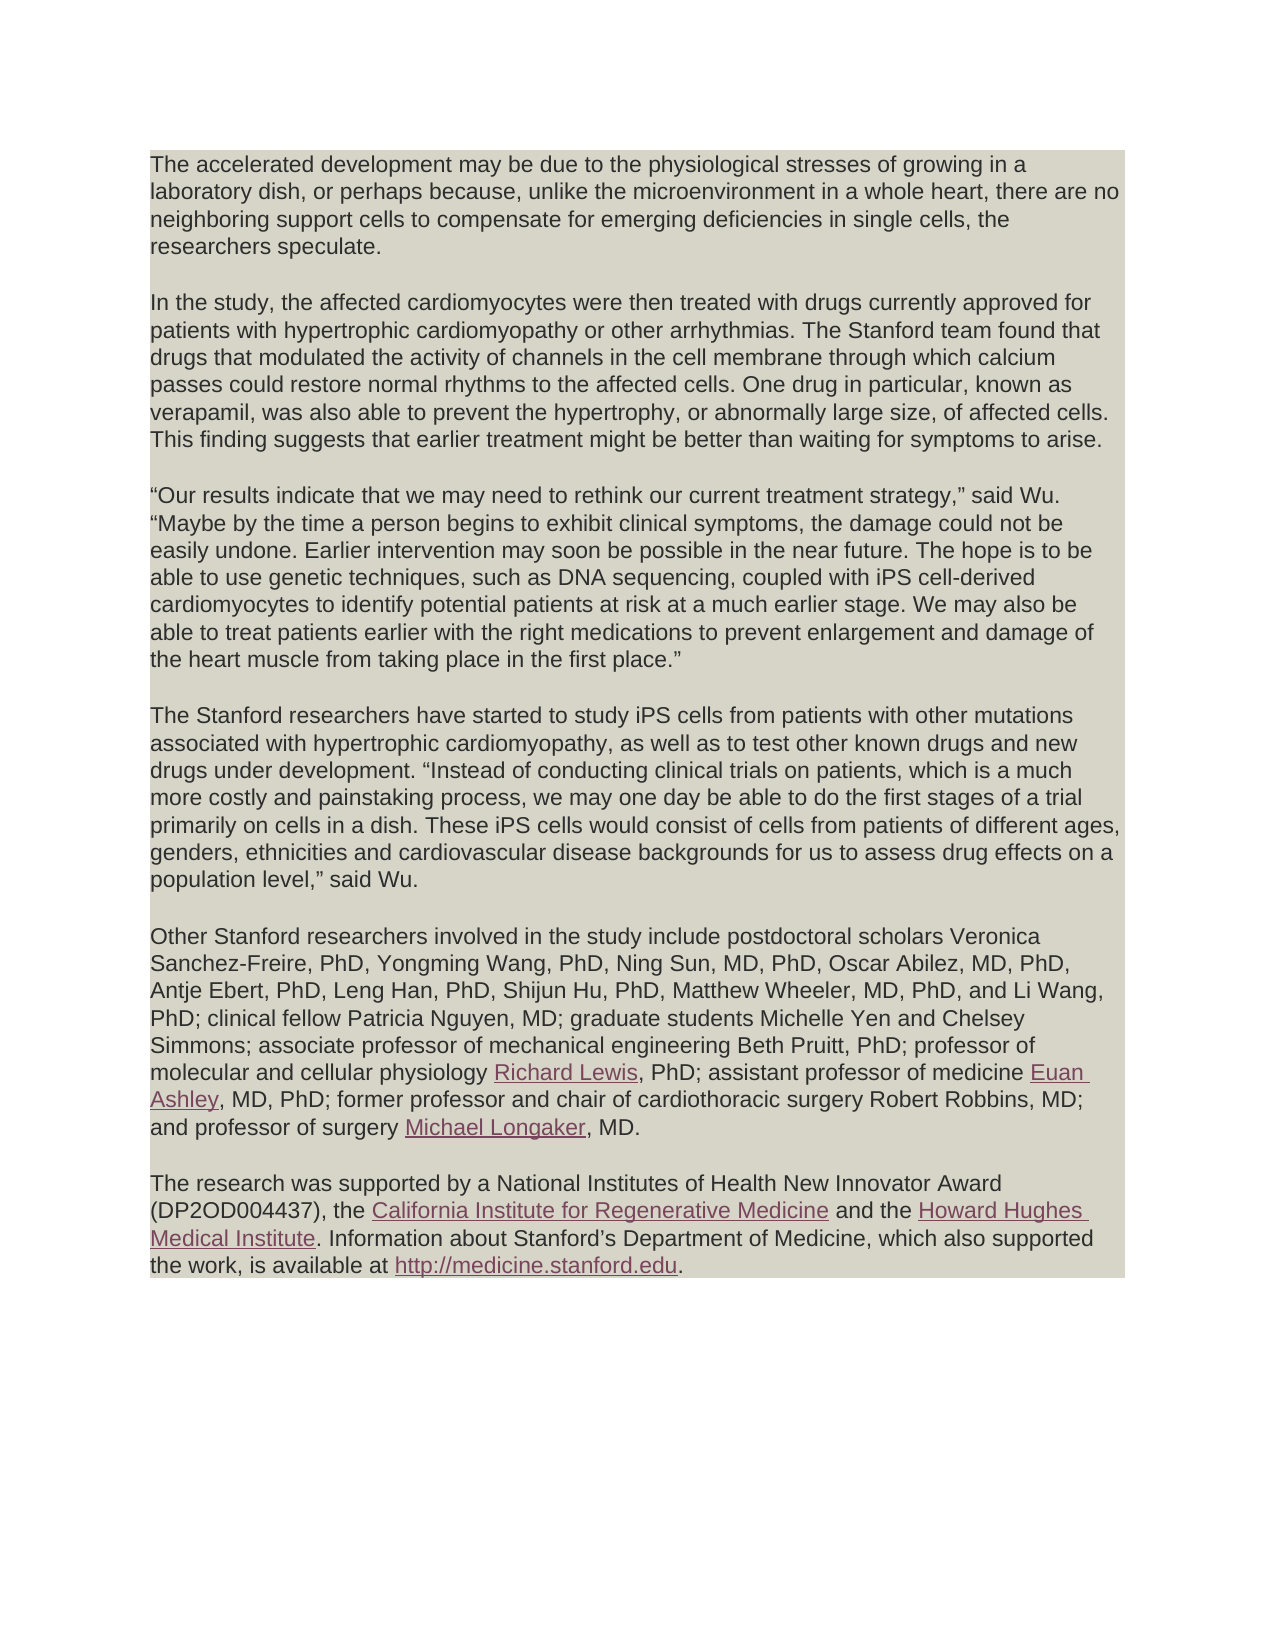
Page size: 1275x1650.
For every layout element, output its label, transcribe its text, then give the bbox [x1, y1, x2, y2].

text The research was supported by a National Institutes of Health New Innovator Award (DP2OD004437), the California Institute for Regenerative Medicine and the Howard Hughes Medical Institute. Information about Stanford’s Department of Medicine, which also supported the work, is available at http://medicine.stanford.edu. [150, 1169, 1125, 1278]
text The Stanford researchers have started to study iPS cells from patients with other mutations associated with hypertrophic cardiomyopathy, as well as to test other known drugs and new drugs under development. “Instead of conducting clinical trials on patients, which is a much more costly and painstaking process, we may one day be able to do the first stages of a trial primarily on cells in a dish. These iPS cells would consist of cells from patients of different ages, genders, ethnicities and cardiovascular disease backgrounds for us to assess drug effects on a population level,” said Wu. [150, 701, 1125, 892]
text The accelerated development may be due to the physiological stresses of growing in a laboratory dish, or perhaps because, unlike the microenvironment in a whole heart, there are no neighboring support cells to compensate for emerging deficiencies in single cells, the researchers speculate. [150, 150, 1125, 259]
text “Our results indicate that we may need to rethink our current treatment strategy,” said Wu. “Maybe by the time a person begins to exhibit clinical symptoms, the damage could not be easily undone. Earlier intervention may soon be possible in the near future. The hope is to be able to use genetic techniques, such as DNA sequencing, coupled with iPS cell-derived cardiomyocytes to identify potential patients at risk at a much earlier stage. We may also be able to treat patients earlier with the right medications to prevent enlargement and damage of the heart muscle from taking place in the first place.” [150, 481, 1125, 672]
text Other Stanford researchers involved in the study include postdoctoral scholars Veronica Sanchez-Freire, PhD, Yongming Wang, PhD, Ning Sun, MD, PhD, Oscar Abilez, MD, PhD, Antje Ebert, PhD, Leng Han, PhD, Shijun Hu, PhD, Matthew Wheeler, MD, PhD, and Li Wang, PhD; clinical fellow Patricia Nguyen, MD; graduate students Michelle Yen and Chelsey Simmons; associate professor of mechanical engineering Beth Pruitt, PhD; professor of molecular and cellular physiology Richard Lewis, PhD; assistant professor of medicine Euan Ashley, MD, PhD; former professor and chair of cardiothoracic surgery Robert Robbins, MD; and professor of surgery Michael Longaker, MD. [150, 922, 1125, 1140]
text In the study, the affected cardiomyocytes were then treated with drugs currently approved for patients with hypertrophic cardiomyopathy or other arrhythmias. The Stanford team found that drugs that modulated the activity of channels in the cell membrane through which calcium passes could restore normal rhythms to the affected cells. One drug in particular, known as verapamil, was also able to prevent the hypertrophy, or abnormally large size, of affected cells. This finding suggests that earlier treatment might be better than waiting for symptoms to arise. [150, 288, 1125, 452]
